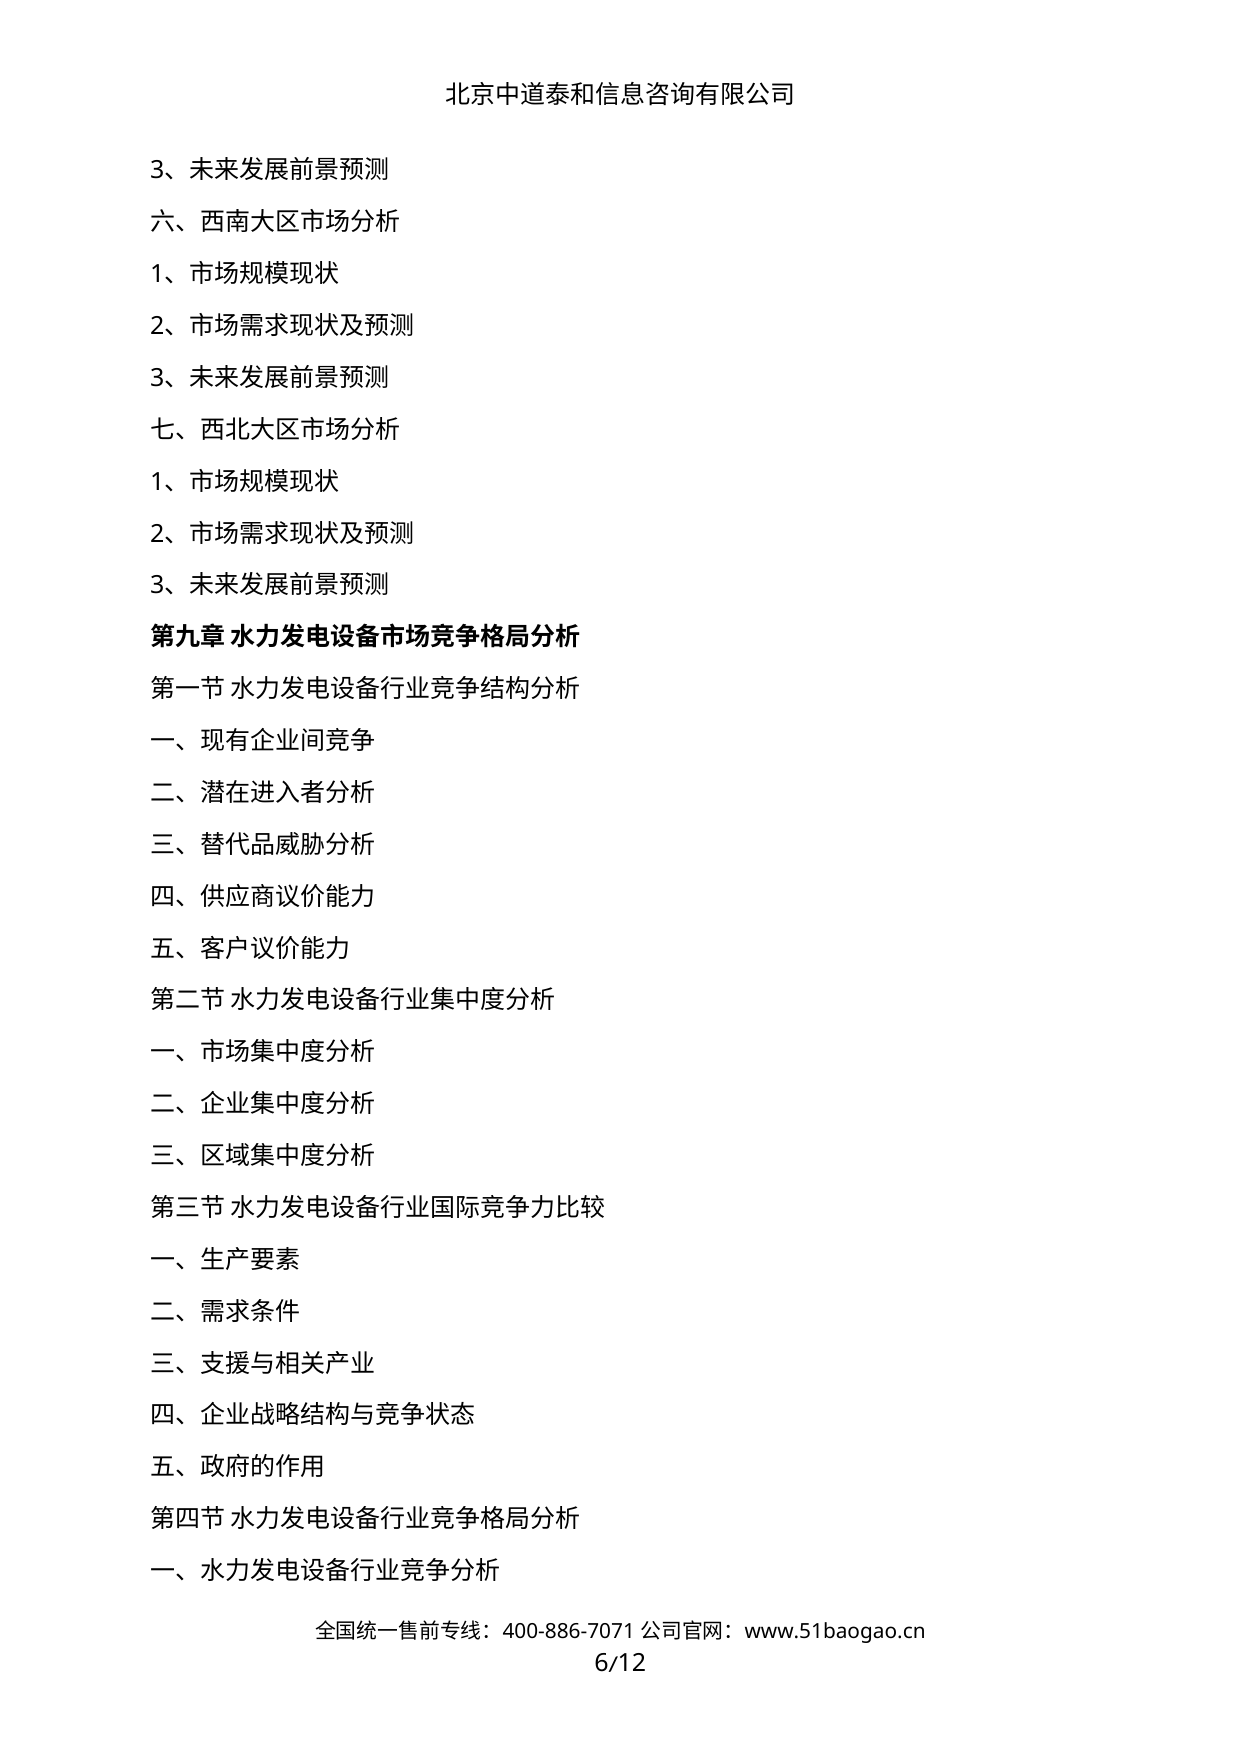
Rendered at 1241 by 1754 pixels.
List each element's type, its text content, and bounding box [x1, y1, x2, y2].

text 三、支援与相关产业 [150, 1343, 1090, 1379]
text 四、供应商议价能力 [150, 876, 1090, 912]
text 三、区域集中度分析 [150, 1136, 1090, 1172]
text 一、生产要素 [150, 1239, 1090, 1276]
text 第四节 水力发电设备行业竞争格局分析 [150, 1499, 1090, 1535]
text 第三节 水力发电设备行业国际竞争力比较 [150, 1187, 1090, 1224]
text 三、替代品威胁分析 [150, 824, 1090, 861]
text 七、西北大区市场分析 [150, 409, 1090, 446]
text 一、水力发电设备行业竞争分析 [150, 1551, 1090, 1587]
text 二、潜在进入者分析 [150, 772, 1090, 809]
text 2、市场需求现状及预测 [150, 513, 1090, 549]
text 1、市场规模现状 [150, 461, 1090, 497]
text 六、西南大区市场分析 [150, 202, 1090, 238]
text 五、政府的作用 [150, 1447, 1090, 1483]
text 第一节 水力发电设备行业竞争结构分析 [150, 669, 1090, 705]
text 第二节 水力发电设备行业集中度分析 [150, 980, 1090, 1016]
text 第九章 水力发电设备市场竞争格局分析 [150, 617, 1090, 653]
text 2、市场需求现状及预测 [150, 306, 1090, 342]
text 五、客户议价能力 [150, 928, 1090, 964]
text 3、未来发展前景预测 [150, 565, 1090, 601]
text 3、未来发展前景预测 [150, 150, 1090, 186]
text 二、企业集中度分析 [150, 1084, 1090, 1120]
text 1、市场规模现状 [150, 254, 1090, 290]
text 一、现有企业间竞争 [150, 721, 1090, 757]
text 二、需求条件 [150, 1291, 1090, 1327]
text 3、未来发展前景预测 [150, 357, 1090, 394]
text 四、企业战略结构与竞争状态 [150, 1395, 1090, 1431]
text 一、市场集中度分析 [150, 1032, 1090, 1068]
